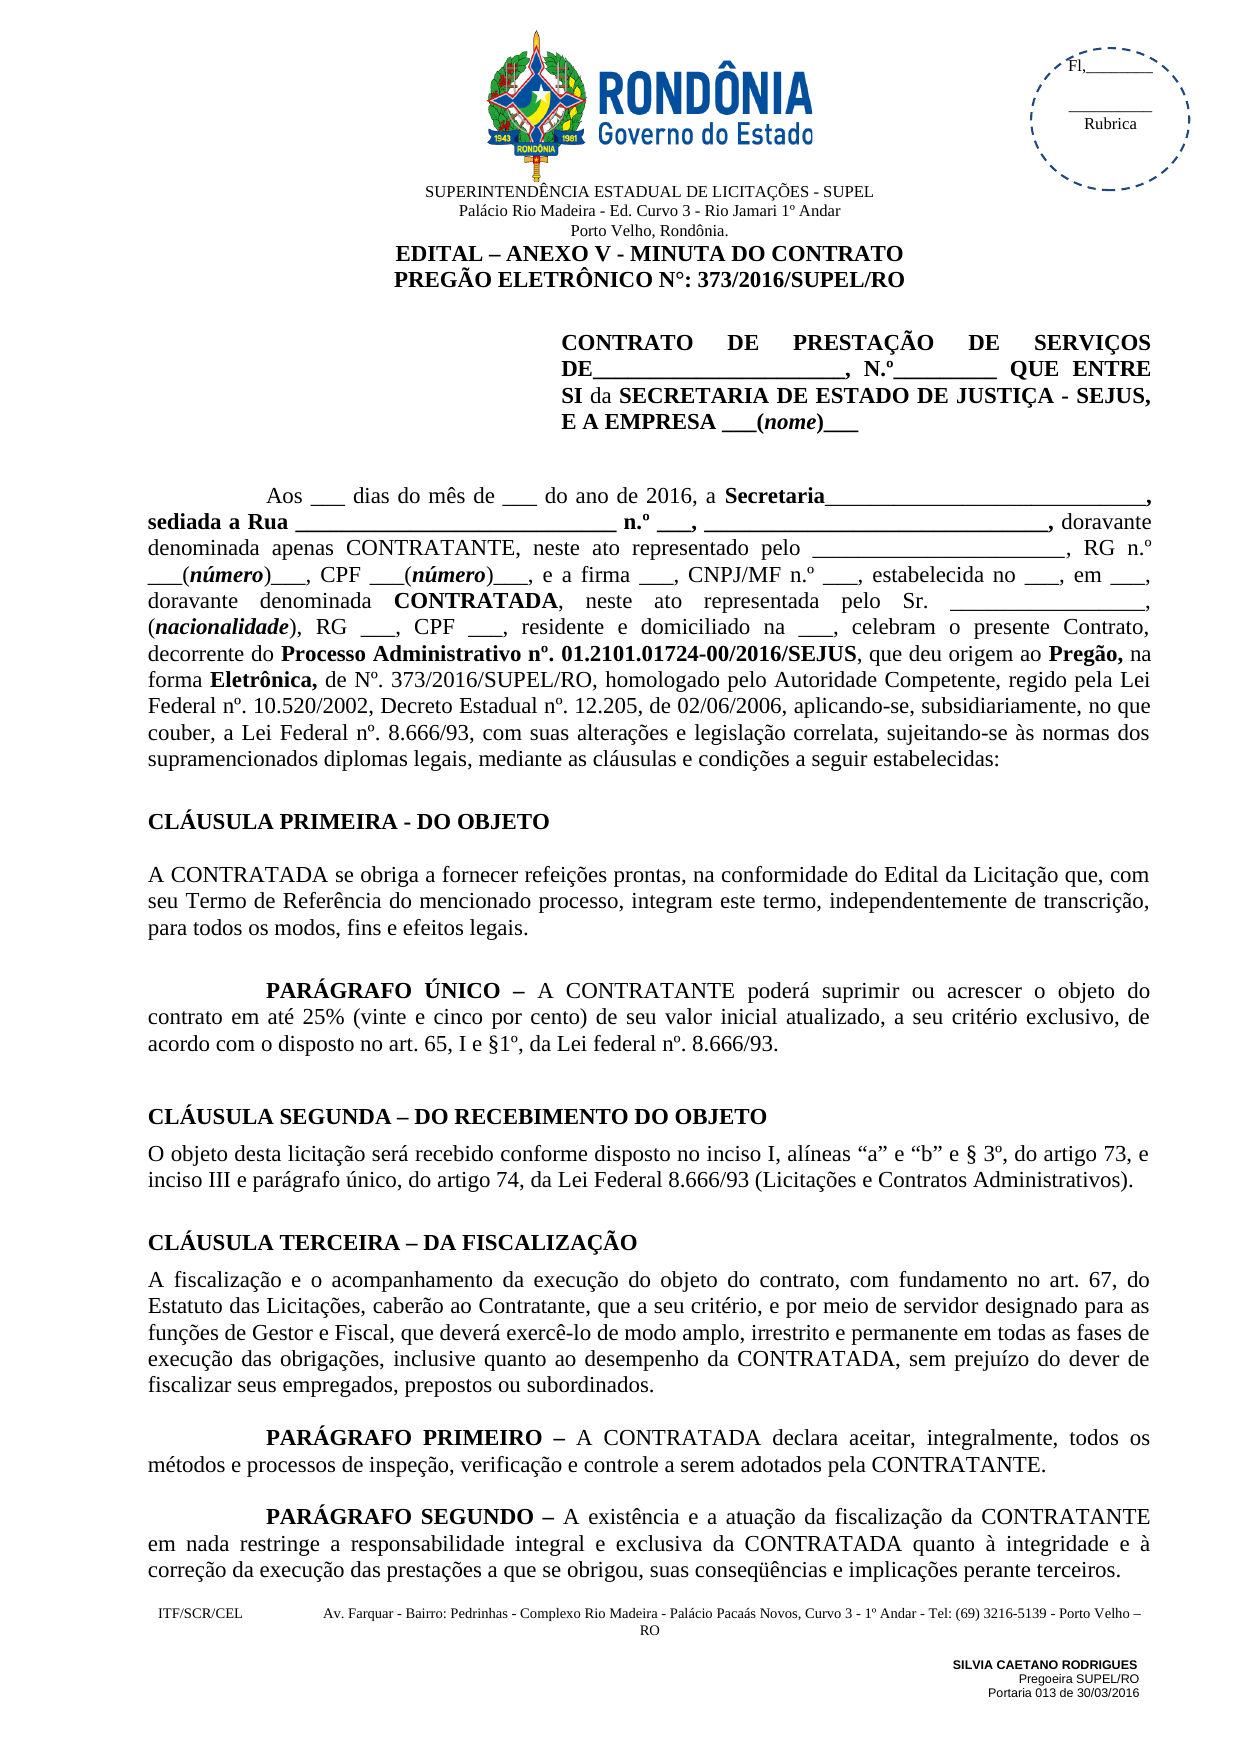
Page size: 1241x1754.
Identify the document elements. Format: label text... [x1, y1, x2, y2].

text Aos ___ dias do mês de ___ do ano de 2016, a Secretaria____________________________, sediada a Rua ____________________________ n.º ___, ______________________________, doravante denominada apenas CONTRATANTE, neste ato representado pelo ______________________, RG n.º ___(número)___, CPF ___(número)___, e a firma ___, CNPJ/MF n.º ___, estabelecida no ___, em ___, doravante denominada CONTRATADA, neste ato representada pelo Sr. _________________, (nacionalidade), RG ___, CPF ___, residente e domiciliado na ___, celebram o presente Contrato, decorrente do Processo Administrativo nº. 01.2101.01724-00/2016/SEJUS, que deu origem ao Pregão, na forma Eletrônica, de Nº. 373/2016/SUPEL/RO, homologado pelo Autoridade Competente, regido pela Lei Federal nº. 10.520/2002, Decreto Estadual nº. 12.205, de 02/06/2006, aplicando-se, subsidiariamente, no que couber, a Lei Federal nº. 8.666/93, com suas alterações e legislação correlata, sujeitando-se às normas dos supramencionados diplomas legais, mediante as cláusulas e condições a seguir estabelecidas: [148, 482, 1152, 772]
text PARÁGRAFO SEGUNDO – A existência e a atuação da fiscalização da CONTRATANTE em nada restringe a responsabilidade integral e exclusiva da CONTRATADA quanto à integridade e à correção da execução das prestações a que se obrigou, suas conseqüências e implicações perante terceiros. [148, 1503, 1152, 1582]
subtitle CLÁUSULA TERCEIRA – DA FISCALIZAÇÃO [148, 1229, 1152, 1256]
picture [486, 29, 813, 182]
text O objeto desta licitação será recebido conforme disposto no inciso I, alíneas “a” e “b” e § 3º, do artigo 73, e inciso III e parágrafo único, do artigo 74, da Lei Federal 8.666/93 (Licitações e Contratos Administrativos). [148, 1140, 1152, 1193]
text A fiscalização e o acompanhamento da execução do objeto do contrato, com fundamento no art. 67, do Estatuto das Licitações, caberão ao Contratante, que a seu critério, e por meio de servidor designado para as funções de Gestor e Fiscal, que deverá exercê-lo de modo amplo, irrestrito e permanente em todas as fases de execução das obrigações, inclusive quanto ao desempenho da CONTRATADA, sem prejuízo do dever de fiscalizar seus empregados, prepostos ou subordinados. [148, 1266, 1152, 1398]
text CONTRATO DE PRESTAÇÃO DE SERVIÇOS DE______________________, N.º_________ QUE ENTRE SI da SECRETARIA DE ESTADO DE JUSTIÇA - SEJUS, E A EMPRESA ___(nome)___ [561, 329, 1152, 434]
text PREGÃO ELETRÔNICO N°: 373/2016/SUPEL/RO [148, 266, 1152, 292]
subtitle CLÁUSULA SEGUNDA – DO RECEBIMENTO DO OBJETO [148, 1103, 1152, 1129]
subtitle CLÁUSULA PRIMEIRA - DO OBJETO [148, 808, 1152, 835]
text PARÁGRAFO PRIMEIRO – A CONTRATADA declara aceitar, integralmente, todos os métodos e processos de inspeção, verificação e controle a serem adotados pela CONTRATANTE. [148, 1424, 1152, 1477]
title A CONTRATADA se obriga a fornecer refeições prontas, na conformidade do Edital da Licitação que, com seu Termo de Referência do mencionado processo, integram este termo, independentemente de transcrição, para todos os modos, fins e efeitos legais. [148, 861, 1152, 940]
text EDITAL – ANEXO V - MINUTA DO CONTRATO [148, 239, 1152, 266]
text PARÁGRAFO ÚNICO – A CONTRATANTE poderá suprimir ou acrescer o objeto do contrato em até 25% (vinte e cinco por cento) de seu valor inicial atualizado, a seu critério exclusivo, de acordo com o disposto no art. 65, I e §1º, da Lei federal nº. 8.666/93. [148, 977, 1152, 1056]
